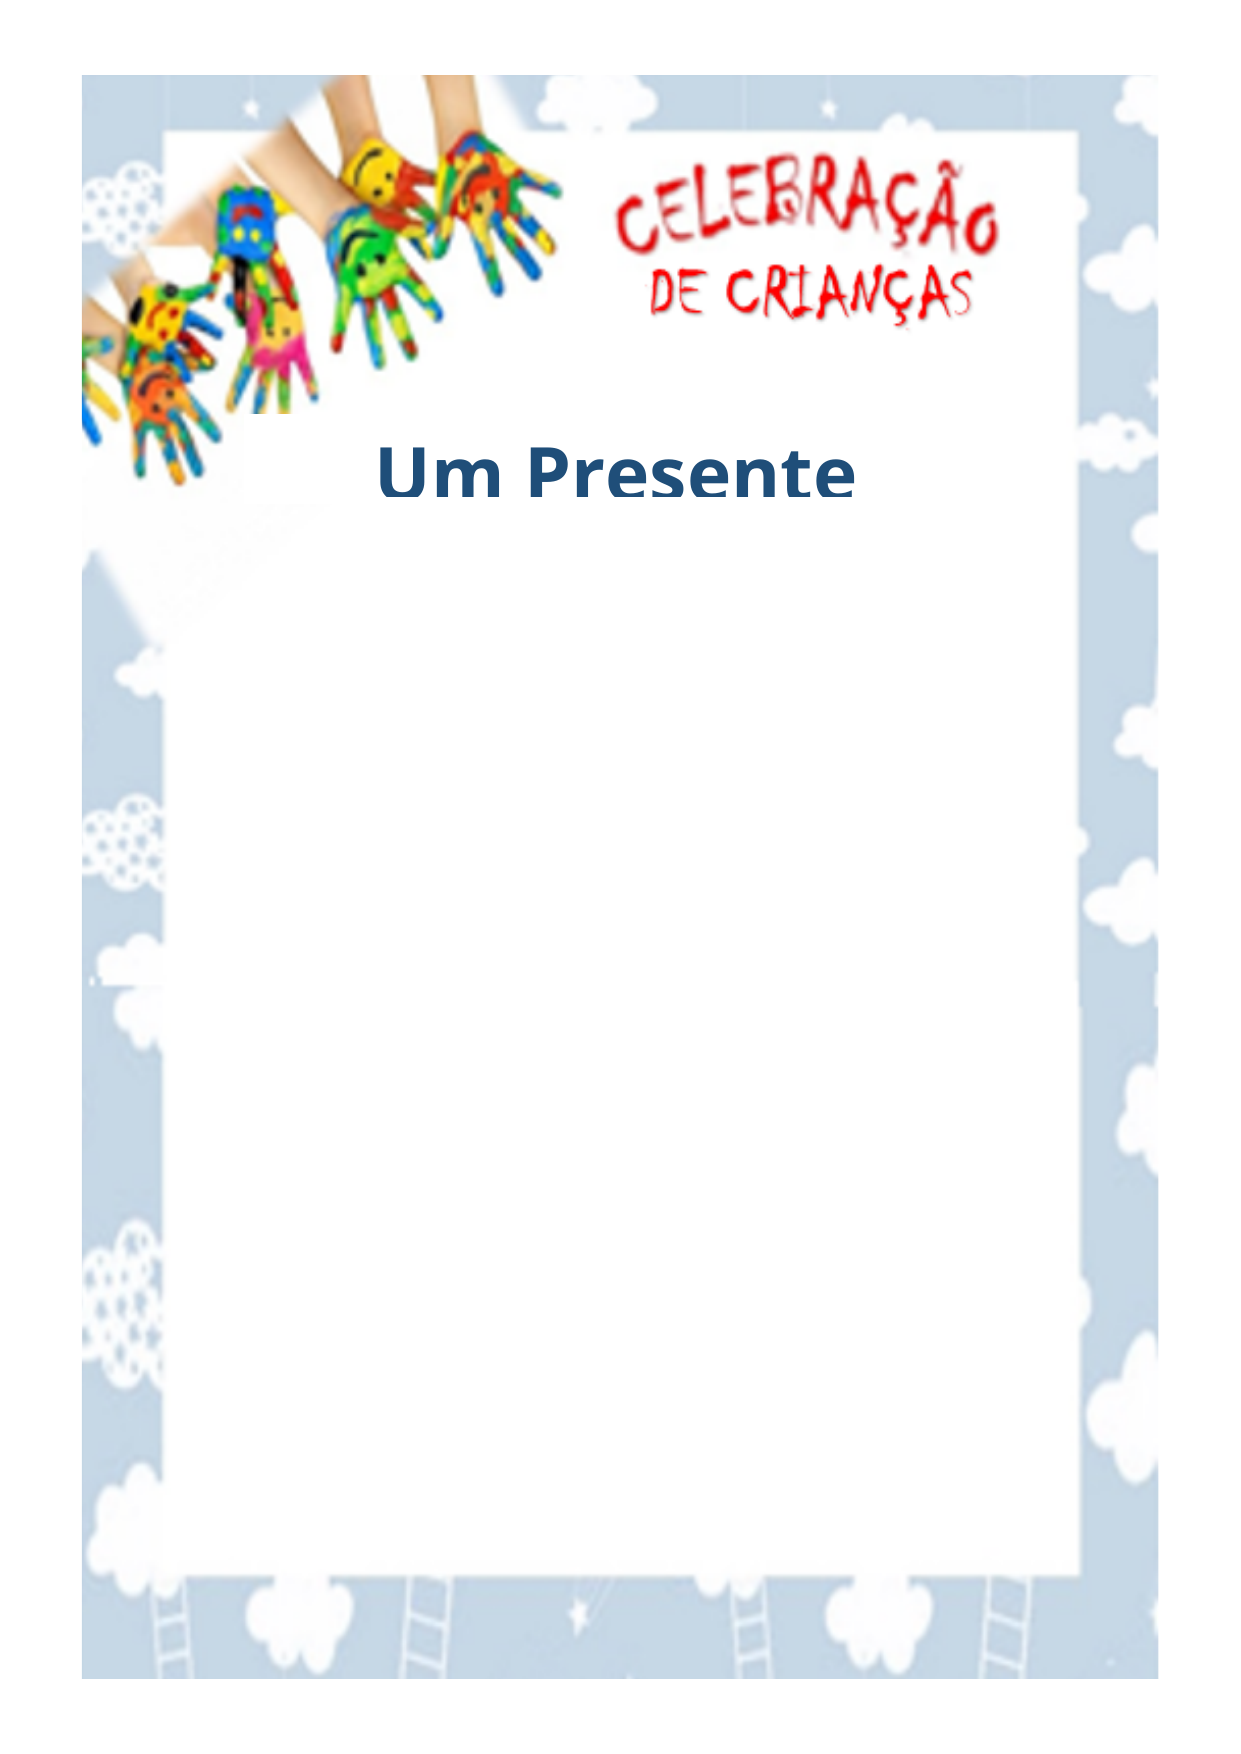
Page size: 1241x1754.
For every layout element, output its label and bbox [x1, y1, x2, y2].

picture [81, 75, 1159, 1679]
